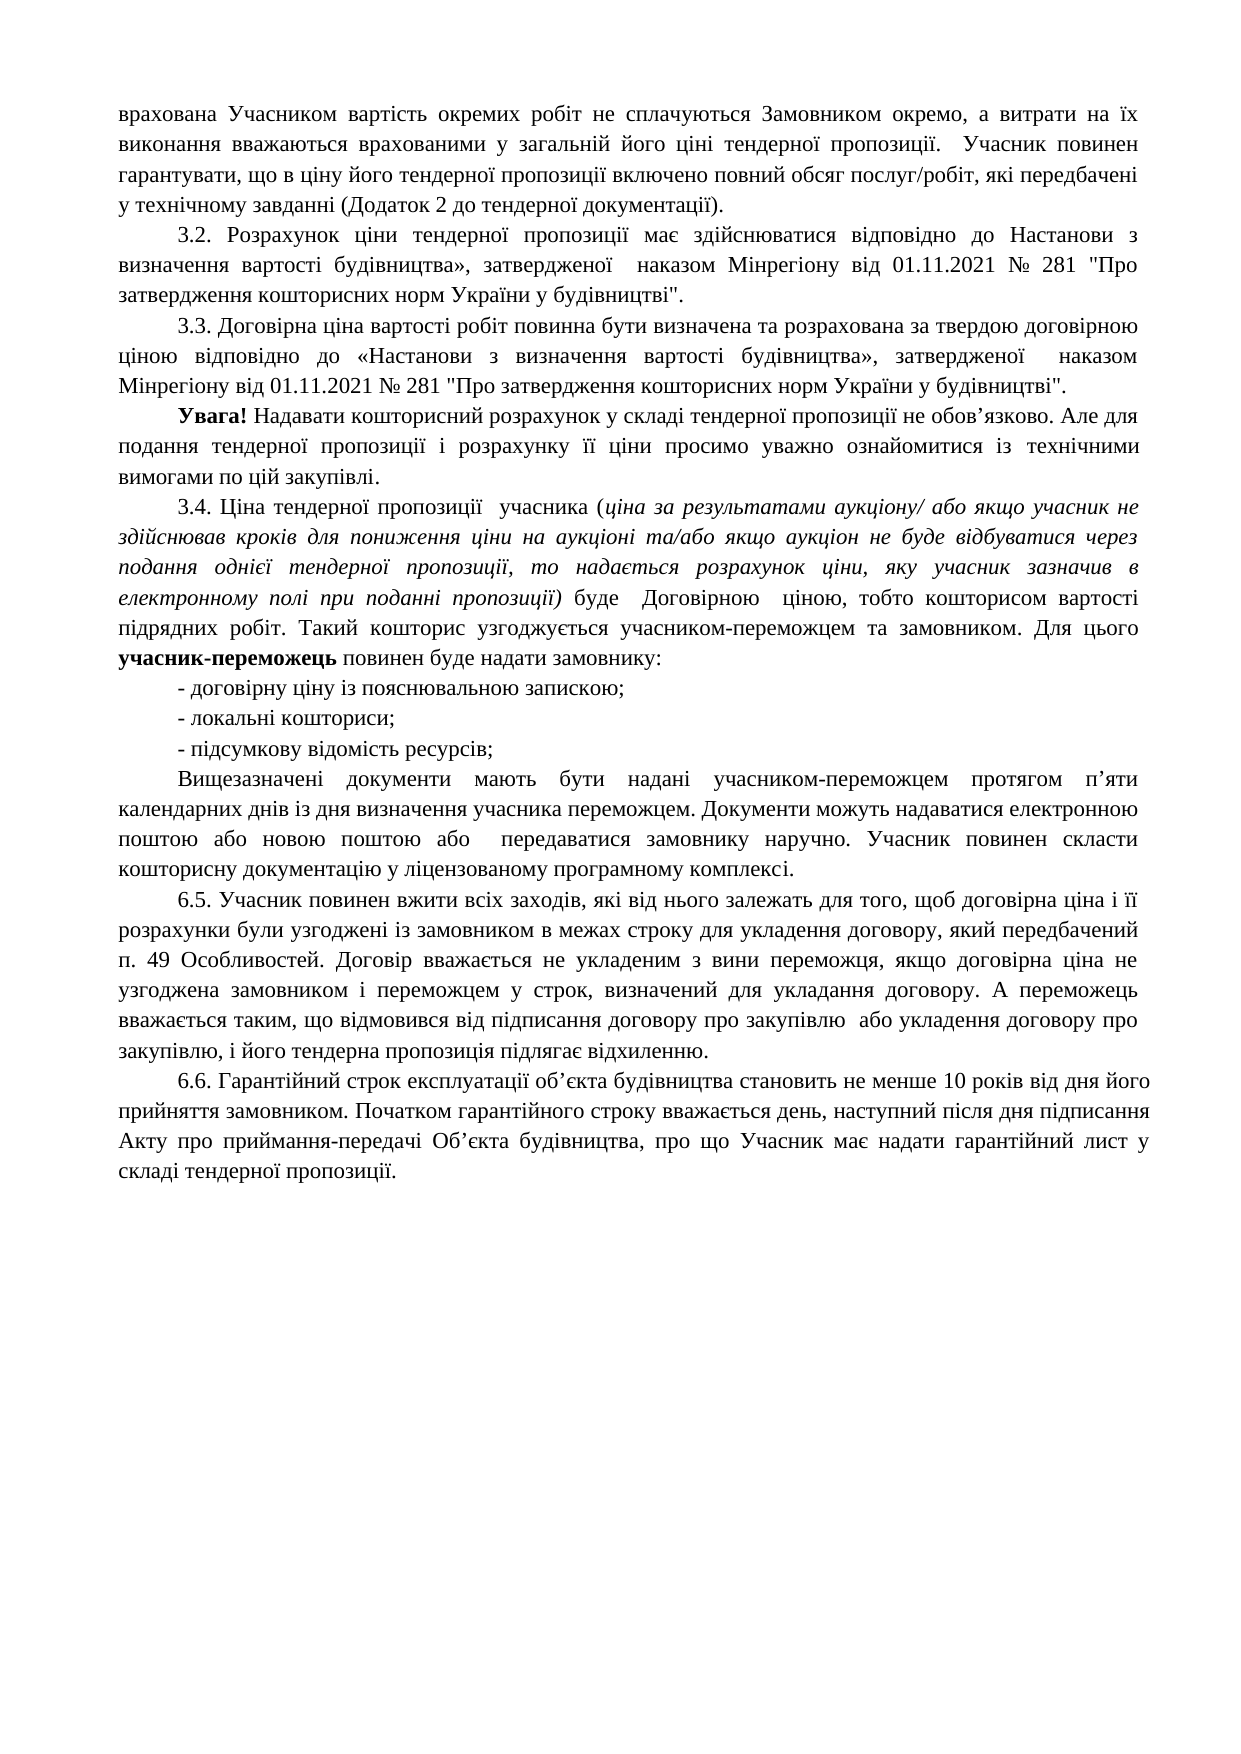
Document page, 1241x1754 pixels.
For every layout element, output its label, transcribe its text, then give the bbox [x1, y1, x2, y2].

text 3.2. Розрахунок ціни тендерної пропозиції має здійснюватися відповідно до Настанови з визначення вартості будівництва», затвердженої наказом Мінрегіону від 01.11.2021 № 281 "Про затвердження кошторисних норм України у будівництві". [118, 221, 1140, 308]
text - локальні кошториси; [118, 704, 1140, 731]
text 6.5. Учасник повинен вжити всіх заходів, які від нього залежать для того, щоб договірна ціна і її розрахунки були узгоджені із замовником в межах строку для укладення договору, який передбачений п. 49 Особливостей. Договір вважається не укладеним з вини переможця, якщо договірна ціна не узгоджена замовником і переможцем у строк, визначений для укладання договору. А переможець вважається таким, що відмовився від підписання договору про закупівлю або укладення договору про закупівлю, і його тендерна пропозиція підлягає відхиленню. [118, 886, 1140, 1063]
text - підсумкову відомість ресурсів; [118, 734, 1140, 761]
text 6.6. Гарантійний строк експлуатації об’єкта будівництва становить не менше 10 років від дня його прийняття замовником. Початком гарантійного строку вважається день, наступний після дня підписання Акту про приймання-передачі Об’єкта будівництва, про що Учасник має надати гарантійний лист у складі тендерної пропозиції. [118, 1067, 1152, 1184]
text - договірну ціну із пояснювальною запискою; [118, 674, 1140, 701]
text 3.4. Ціна тендерної пропозиції учасника (ціна за результатами аукціону/ або якщо учасник не здійснював кроків для пониження ціни на аукціоні та/або якщо аукціон не буде відбуватися через подання однієї тендерної пропозиції, то надається розрахунок ціни, яку учасник зазначив в електронному полі при поданні пропозиції) буде Договірною ціною, тобто кошторисом вартості підрядних робіт. Такий кошторис узгоджується учасником-переможцем та замовником. Для цього учасник-переможець повинен буде надати замовнику: [118, 493, 1140, 670]
text 3.3. Договірна ціна вартості робіт повинна бути визначена та розрахована за твердою договірною ціною відповідно до «Настанови з визначення вартості будівництва», затвердженої наказом Мінрегіону від 01.11.2021 № 281 "Про затвердження кошторисних норм України у будівництві". [118, 312, 1140, 398]
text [118, 100, 1140, 217]
text Вищезазначені документи мають бути надані учасником-переможцем протягом п’яти календарних днів із дня визначення учасника переможцем. Документи можуть надаватися електронною поштою або новою поштою або передаватися замовнику наручно. Учасник повинен скласти кошторисну документацію у ліцензованому програмному комплексі. [118, 765, 1140, 882]
text Увага! Надавати кошторисний розрахунок у складі тендерної пропозиції не обов’язково. Але для подання тендерної пропозиції і розрахунку її ціни просимо уважно ознайомитися із технічними вимогами по цій закупівлі. [118, 402, 1140, 489]
